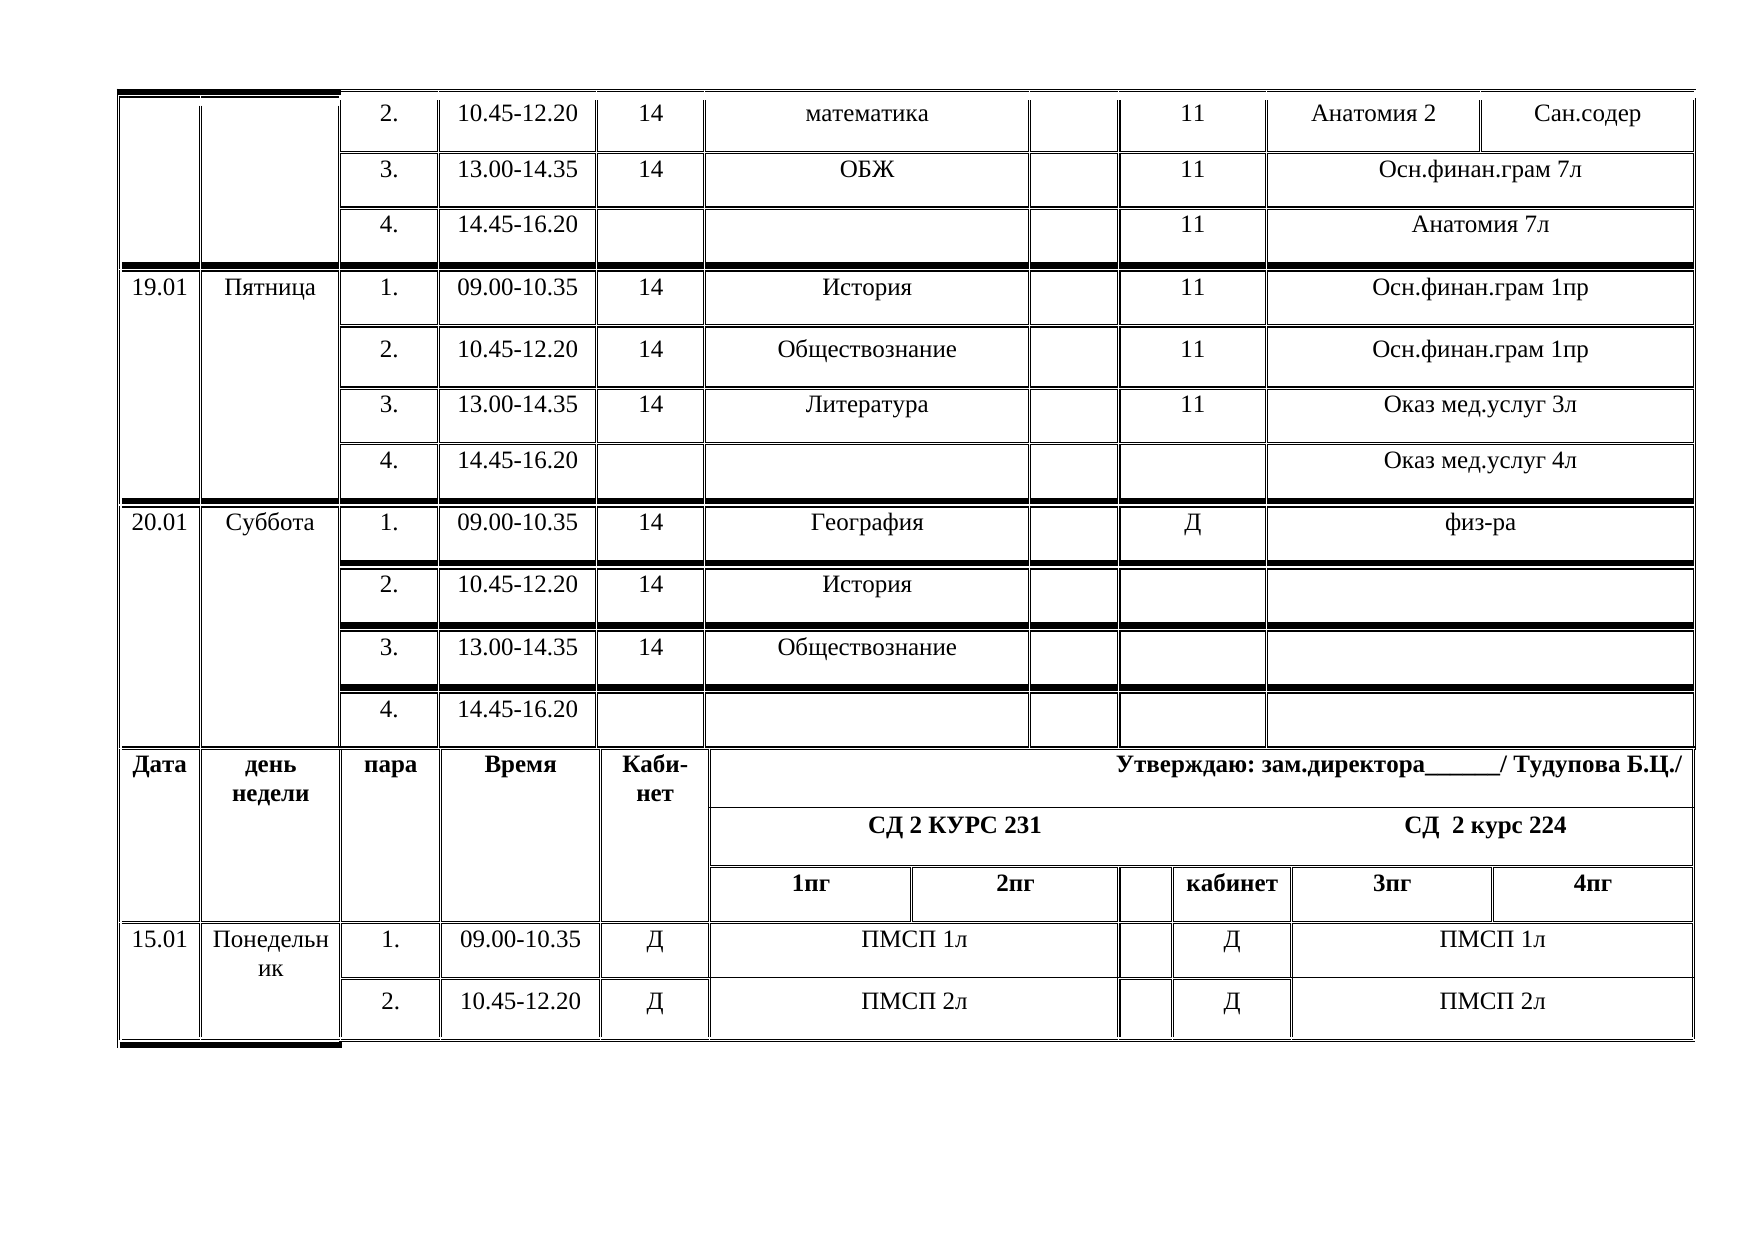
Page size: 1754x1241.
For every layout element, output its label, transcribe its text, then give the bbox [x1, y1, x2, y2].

table_cell История [706, 272, 1028, 324]
table_cell [1268, 632, 1693, 684]
table_cell СД 2 КУРС 231 СД 2 курс 224 [711, 808, 1692, 865]
table_cell Осн.финан.грам 1пр [1268, 272, 1693, 324]
table_cell [1121, 924, 1171, 977]
table_cell 14 [598, 632, 703, 684]
table_cell 1. [342, 924, 439, 977]
table_cell Обществознание [706, 328, 1028, 386]
table_cell Д [1121, 508, 1265, 560]
table_cell 09.00-10.35 [442, 924, 599, 977]
table_cell 14 [598, 272, 703, 324]
table_cell 2. [341, 570, 437, 622]
table_cell кабинет [1174, 868, 1290, 921]
table_cell пара [342, 750, 439, 921]
table_cell 14 [598, 390, 703, 442]
table_cell 13.00-14.35 [440, 390, 595, 442]
table_cell Осн.финан.грам 1пр [1268, 328, 1693, 386]
table_cell [1031, 632, 1117, 684]
table_cell [1031, 445, 1117, 498]
table_cell 13.00-14.35 [440, 154, 595, 206]
table_cell Четверг [201, 98, 339, 262]
table_cell ПМСП 2л [1292, 978, 1693, 1039]
table_cell 4. [341, 210, 437, 262]
table_cell 11 [1121, 154, 1265, 206]
table_cell Понедельник [201, 921, 341, 1039]
table_cell [1121, 570, 1265, 622]
table_cell [1268, 694, 1693, 746]
table_cell [706, 694, 1028, 746]
table_cell 18.01 [118, 95, 201, 262]
table_cell [1031, 508, 1117, 560]
table_cell Обществознание [706, 632, 1028, 684]
table_cell [1268, 570, 1693, 622]
table_cell 10.45-12.20 [440, 570, 595, 622]
table_cell 15.01 [120, 921, 201, 1039]
table_cell [598, 445, 703, 498]
table_cell 11 [1121, 272, 1265, 324]
table_cell день недели [202, 750, 339, 921]
table_cell 10.45-12.20 [441, 980, 600, 1039]
table_cell Пятница [202, 272, 338, 498]
table_cell [1121, 694, 1265, 746]
table_cell 11 [1119, 92, 1266, 151]
table_cell Дата [120, 746, 199, 921]
table_cell История [706, 570, 1028, 622]
table_cell 11 [1121, 390, 1265, 442]
table_cell 14.45-16.20 [440, 445, 595, 498]
table_cell 09.00-10.35 [440, 508, 595, 560]
table_cell [1031, 328, 1117, 386]
table_cell Сан.содер [1480, 92, 1694, 151]
table_cell 09.00-10.35 [440, 272, 595, 324]
table_cell 14.45-16.20 [440, 694, 595, 746]
table_cell [598, 210, 703, 262]
table_cell [1031, 570, 1117, 622]
table_cell Каби-нет [602, 750, 708, 921]
table_cell 14 [598, 508, 703, 560]
table_cell 2. [339, 92, 438, 151]
table_cell Утверждаю: зам.директора______/ Тудупова Б.Ц./ [711, 750, 1692, 807]
table_cell [1031, 154, 1117, 206]
table_cell ПМСП 1л [1293, 924, 1692, 977]
table_cell 1. [341, 272, 437, 324]
table_cell Д [1174, 924, 1290, 977]
table_cell Литература [706, 390, 1028, 442]
table_cell ОБЖ [706, 154, 1028, 206]
table_cell География [706, 508, 1028, 560]
table_cell 4пг [1494, 868, 1692, 921]
table_cell 4. [341, 694, 437, 746]
table_cell 2. [341, 328, 437, 386]
table_cell Д [600, 980, 709, 1039]
table_cell Суббота [202, 508, 338, 746]
table_cell 3. [341, 154, 437, 206]
table_cell Время [442, 750, 599, 921]
table_cell Анатомия 2 [1266, 92, 1480, 151]
table_cell 14 [596, 90, 705, 151]
table_cell 13.00-14.35 [440, 632, 595, 684]
table_cell 1. [341, 508, 437, 560]
table_cell 14 [598, 570, 703, 622]
table_cell ПМСП 1л [711, 924, 1117, 977]
table_cell [1029, 90, 1119, 151]
table_cell [706, 210, 1028, 262]
table_cell Д [1172, 978, 1292, 1039]
table_cell 2. [341, 977, 441, 1039]
table_cell 1пг [711, 868, 910, 921]
table_cell [1121, 445, 1265, 498]
table_cell [1121, 632, 1265, 684]
table_cell 20.01 [118, 498, 201, 746]
table_cell 14 [598, 328, 703, 386]
table_cell 14.45-16.20 [440, 210, 595, 262]
table_cell 11 [1121, 328, 1265, 386]
table_cell [1119, 980, 1172, 1039]
table_cell [1031, 210, 1117, 262]
table_cell математика [705, 92, 1029, 151]
table_cell Оказ мед.услуг 4л [1268, 445, 1693, 498]
table_cell 19.01 [118, 262, 201, 498]
table_cell [1031, 390, 1117, 442]
table_cell Анатомия 7л [1268, 210, 1693, 262]
table_cell Д [602, 924, 708, 977]
table_cell [1031, 272, 1117, 324]
table_cell [1031, 694, 1117, 746]
table_cell [706, 445, 1028, 498]
table_cell Оказ мед.услуг 3л [1268, 390, 1693, 442]
table_cell 14 [598, 154, 703, 206]
table_cell 3. [341, 390, 437, 442]
table_cell 4. [341, 445, 437, 498]
table_cell 11 [1121, 210, 1265, 262]
table_cell 3пг [1293, 868, 1491, 921]
table_cell 2пг [913, 868, 1117, 921]
table_cell 3. [341, 632, 437, 684]
table_cell физ-ра [1268, 508, 1693, 560]
table_cell [598, 694, 703, 746]
table_cell Осн.финан.грам 7л [1268, 154, 1693, 206]
table_cell 10.45-12.20 [438, 92, 596, 151]
table_cell ПМСП 2л [710, 978, 1119, 1039]
table_cell [1121, 868, 1171, 921]
table_cell 10.45-12.20 [440, 328, 595, 386]
